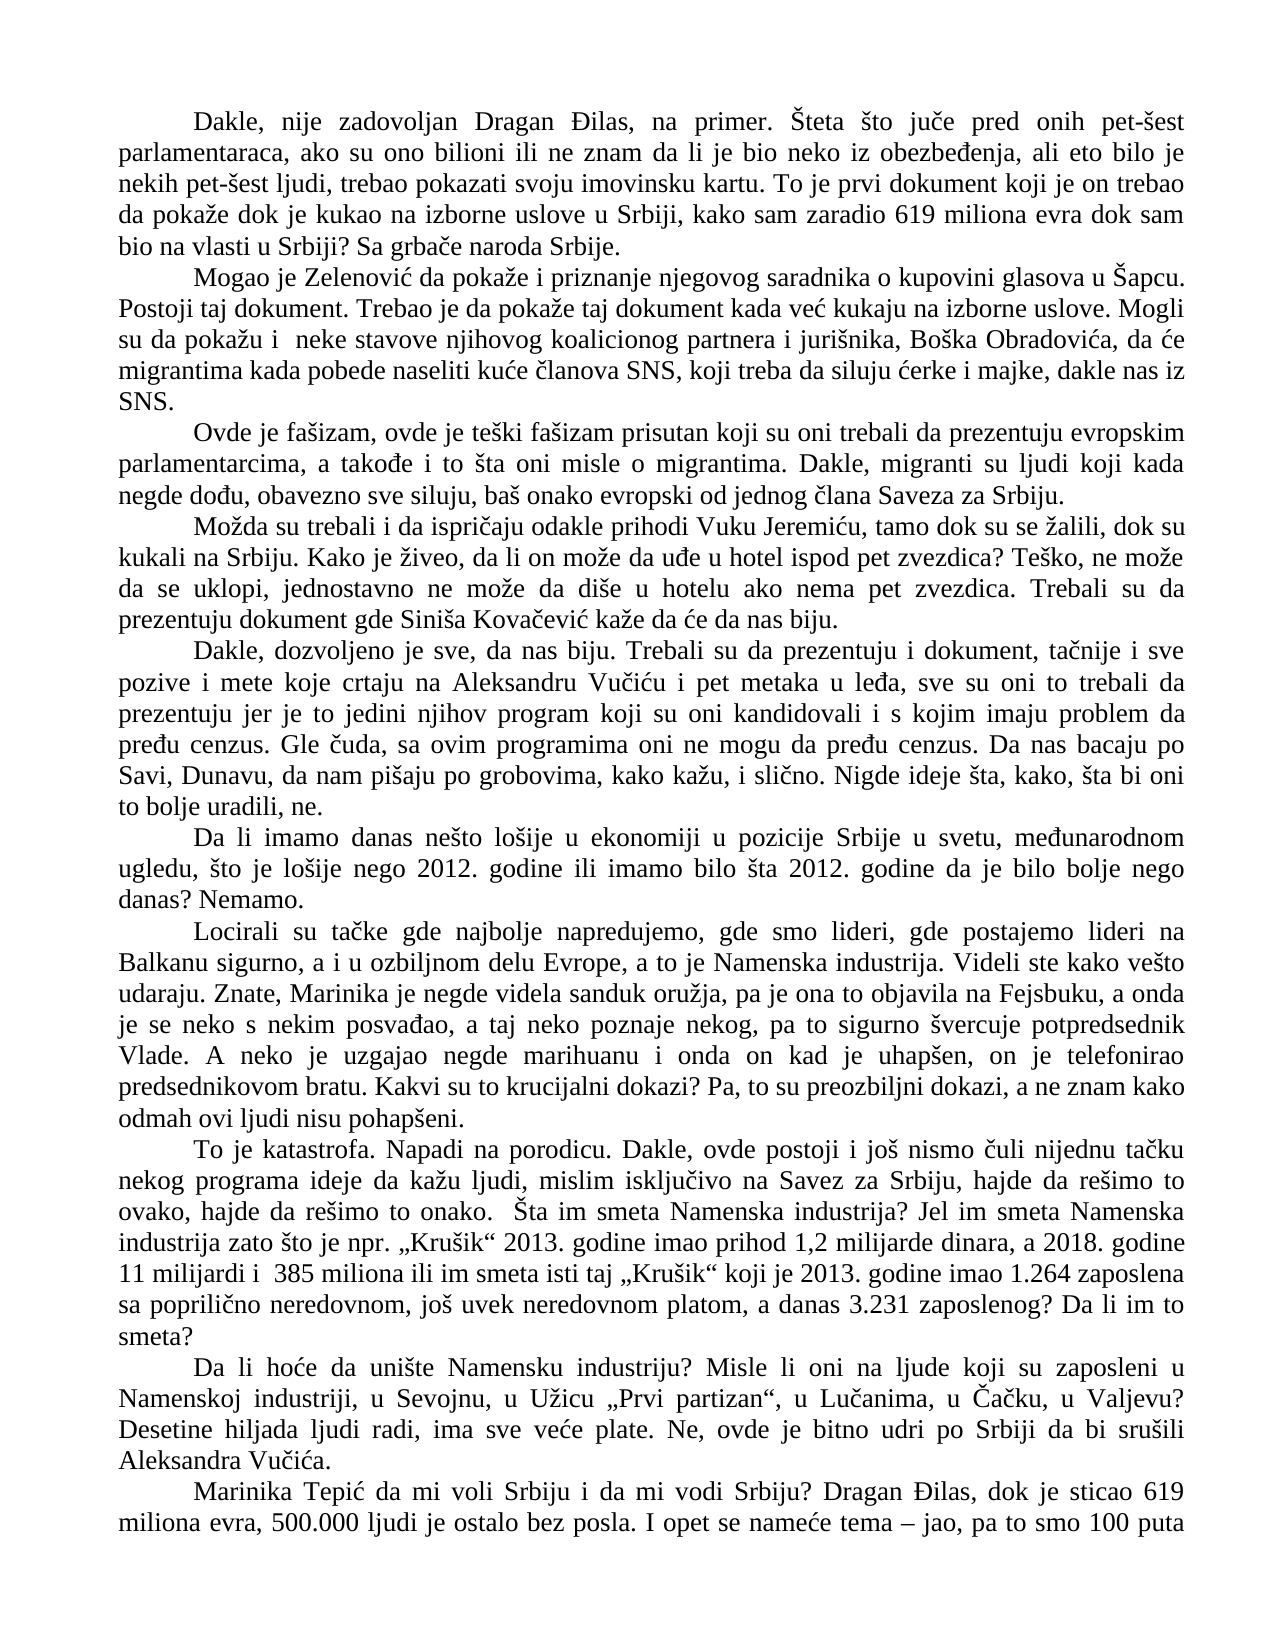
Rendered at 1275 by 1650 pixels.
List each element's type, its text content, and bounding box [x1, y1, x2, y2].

text Ovde je fašizam, ovde je teški fašizam prisutan koji su oni trebali da prezentuju evropskim parlamentarcima, a takođe i to šta oni misle o migrantima. Dakle, migranti su ljudi koji kada negde dođu, obavezno sve siluju, baš onako evropski od jednog člana Saveza za Srbiju. [118, 416, 1186, 510]
text Locirali su tačke gde najbolje napredujemo, gde smo lideri, gde postajemo lideri na Balkanu sigurno, a i u ozbiljnom delu Evrope, a to je Namenska industrija. Videli ste kako vešto udaraju. Znate, Marinika je negde videla sanduk oružja, pa je ona to objavila na Fejsbuku, a onda je se neko s nekim posvađao, a taj neko poznaje nekog, pa to sigurno švercuje potpredsednik Vlade. A neko je uzgajao negde marihuanu i onda on kad je uhapšen, on je telefonirao predsednikovom bratu. Kakvi su to krucijalni dokazi? Pa, to su preozbiljni dokazi, a ne znam kako odmah ovi ljudi nisu pohapšeni. [118, 915, 1186, 1133]
text Mogao je Zelenović da pokaže i priznanje njegovog saradnika o kupovini glasova u Šapcu. Postoji taj dokument. Trebao je da pokaže taj dokument kada već kukaju na izborne uslove. Mogli su da pokažu i neke stavove njihovog koalicionog partnera i jurišnika, Boška Obradovića, da će migrantima kada pobede naseliti kuće članova SNS, koji treba da siluju ćerke i majke, dakle nas iz SNS. [118, 261, 1186, 416]
text Dakle, nije zadovoljan Dragan Đilas, na primer. Šteta što juče pred onih pet-šest parlamentaraca, ako su ono bilioni ili ne znam da li je bio neko iz obezbeđenja, ali eto bilo je nekih pet-šest ljudi, trebao pokazati svoju imovinsku kartu. To je prvi dokument koji je on trebao da pokaže dok je kukao na izborne uslove u Srbiji, kako sam zaradio 619 miliona evra dok sam bio na vlasti u Srbiji? Sa grbače naroda Srbije. [118, 105, 1186, 261]
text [118, 1475, 1186, 1538]
text Da li imamo danas nešto lošije u ekonomiji u pozicije Srbije u svetu, međunarodnom ugledu, što je lošije nego 2012. godine ili imamo bilo šta 2012. godine da je bilo bolje nego danas? Nemamo. [118, 821, 1186, 915]
text Da li hoće da unište Namensku industriju? Misle li oni na ljude koji su zaposleni u Namenskoj industriji, u Sevojnu, u Užicu „Prvi partizan“, u Lučanima, u Čačku, u Valjevu? Desetine hiljada ljudi radi, ima sve veće plate. Ne, ovde je bitno udri po Srbiji da bi srušili Aleksandra Vučića. [118, 1351, 1186, 1475]
text To je katastrofa. Napadi na porodicu. Dakle, ovde postoji i još nismo čuli nijednu tačku nekog programa ideje da kažu ljudi, mislim isključivo na Savez za Srbiju, hajde da rešimo to ovako, hajde da rešimo to onako. Šta im smeta Namenska industrija? Jel im smeta Namenska industrija zato što je npr. „Krušik“ 2013. godine imao prihod 1,2 milijarde dinara, a 2018. godine 11 milijardi i 385 miliona ili im smeta isti taj „Krušik“ koji je 2013. godine imao 1.264 zaposlena sa poprilično neredovnom, još uvek neredovnom platom, a danas 3.231 zaposlenog? Da li im to smeta? [118, 1133, 1186, 1351]
text Dakle, dozvoljeno je sve, da nas biju. Trebali su da prezentuju i dokument, tačnije i sve pozive i mete koje crtaju na Aleksandru Vučiću i pet metaka u leđa, sve su oni to trebali da prezentuju jer je to jedini njihov program koji su oni kandidovali i s kojim imaju problem da pređu cenzus. Gle čuda, sa ovim programima oni ne mogu da pređu cenzus. Da nas bacaju po Savi, Dunavu, da nam pišaju po grobovima, kako kažu, i slično. Nigde ideje šta, kako, šta bi oni to bolje uradili, ne. [118, 634, 1186, 821]
text Možda su trebali i da ispričaju odakle prihodi Vuku Jeremiću, tamo dok su se žalili, dok su kukali na Srbiju. Kako je živeo, da li on može da uđe u hotel ispod pet zvezdica? Teško, ne može da se uklopi, jednostavno ne može da diše u hotelu ako nema pet zvezdica. Trebali su da prezentuju dokument gde Siniša Kovačević kaže da će da nas biju. [118, 510, 1186, 634]
